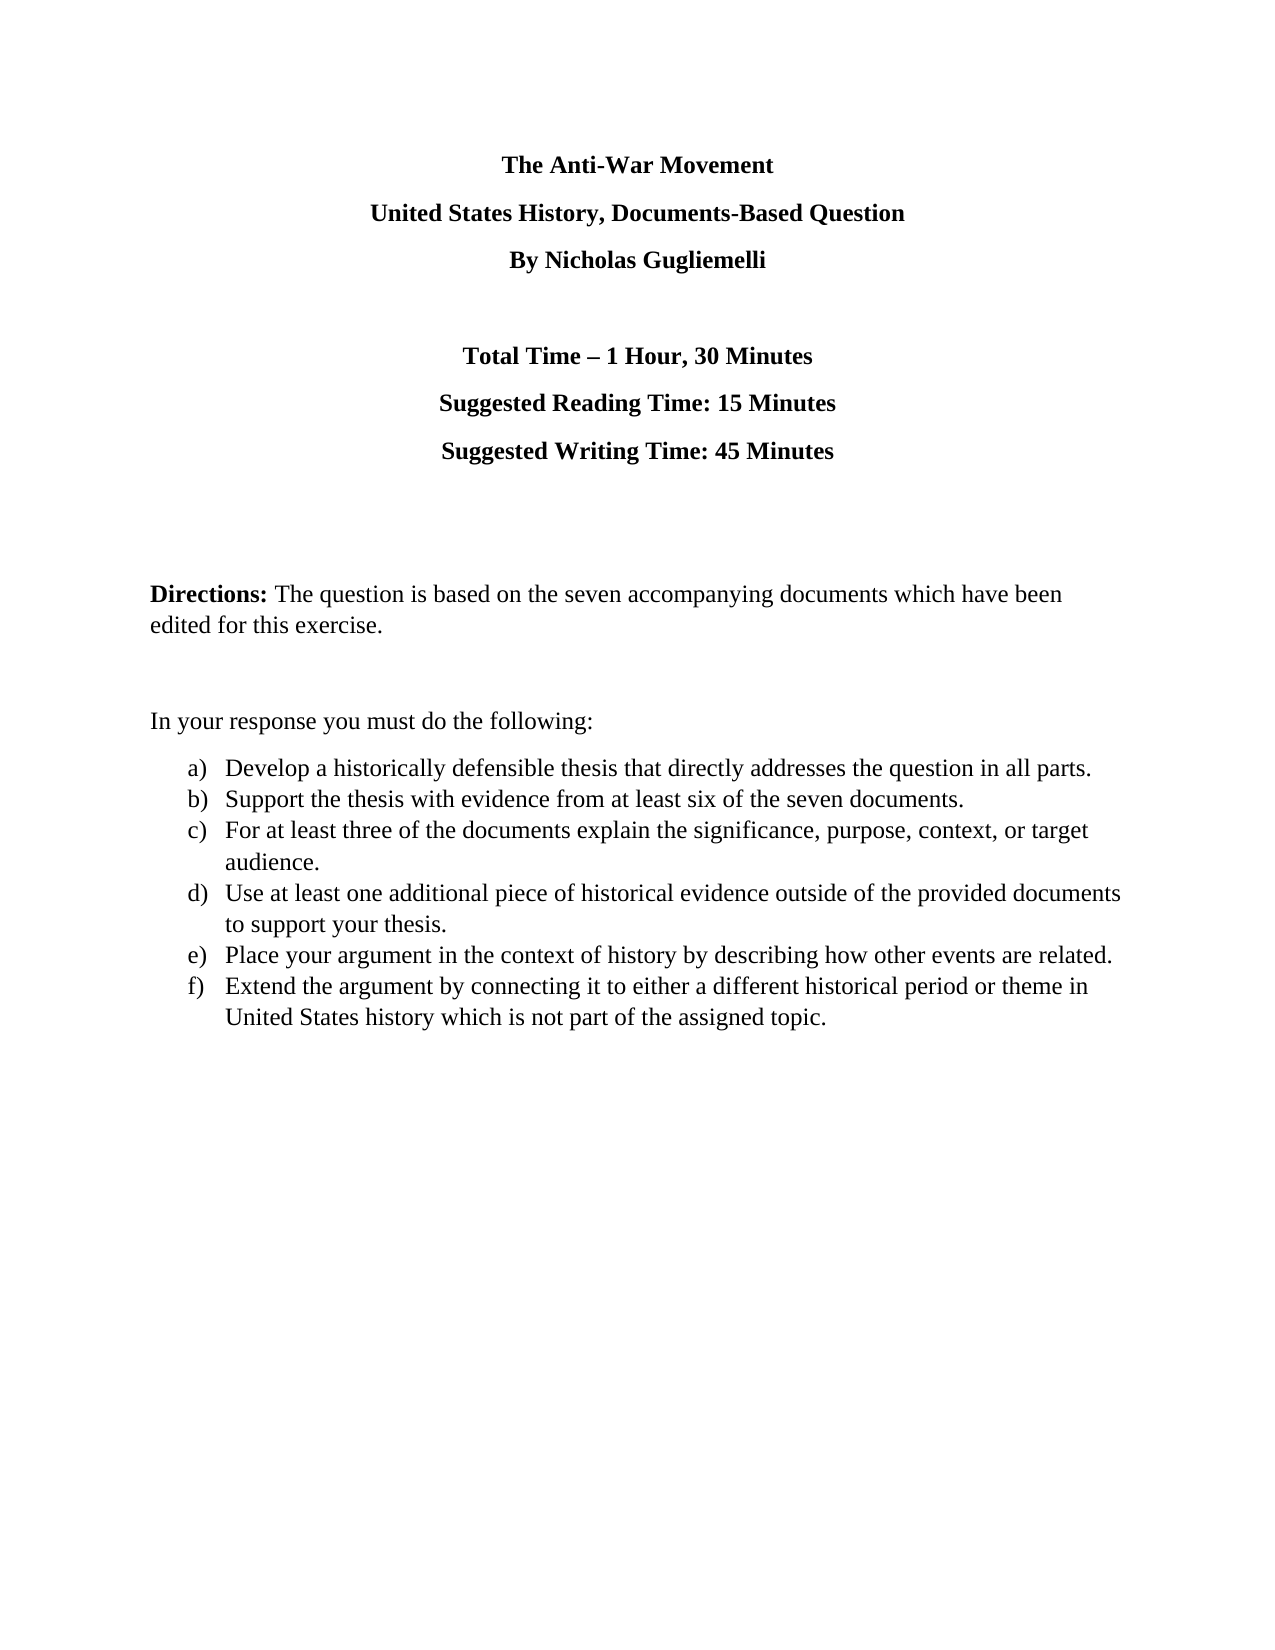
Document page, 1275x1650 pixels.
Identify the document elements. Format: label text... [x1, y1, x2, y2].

list Extend the argument by connecting it to either a different historical period or theme in United States history which is not part of the assigned topic. [187, 971, 1125, 1031]
text Directions: The question is based on the seven accompanying documents which have been edited for this exercise. [150, 579, 1125, 639]
text The Anti-War Movement [150, 150, 1125, 179]
text By Nicholas Gugliemelli [150, 245, 1125, 274]
list For at least three of the documents explain the significance, purpose, context, or target audience. [187, 816, 1125, 875]
text Suggested Writing Time: 45 Minutes [150, 436, 1125, 465]
text Total Time – 1 Hour, 30 Minutes [150, 341, 1125, 369]
text Suggested Reading Time: 15 Minutes [150, 388, 1125, 417]
list Support the thesis with evidence from at least six of the seven documents. [187, 784, 1125, 813]
list Use at least one additional piece of historical evidence outside of the provided documents to support your thesis. [187, 878, 1125, 937]
list Develop a historically defensible thesis that directly addresses the question in all parts. [187, 753, 1125, 782]
text United States History, Documents-Based Question [150, 198, 1125, 226]
list Place your argument in the context of history by describing how other events are related. [187, 940, 1125, 968]
text In your response you must do the following: [150, 706, 1125, 734]
